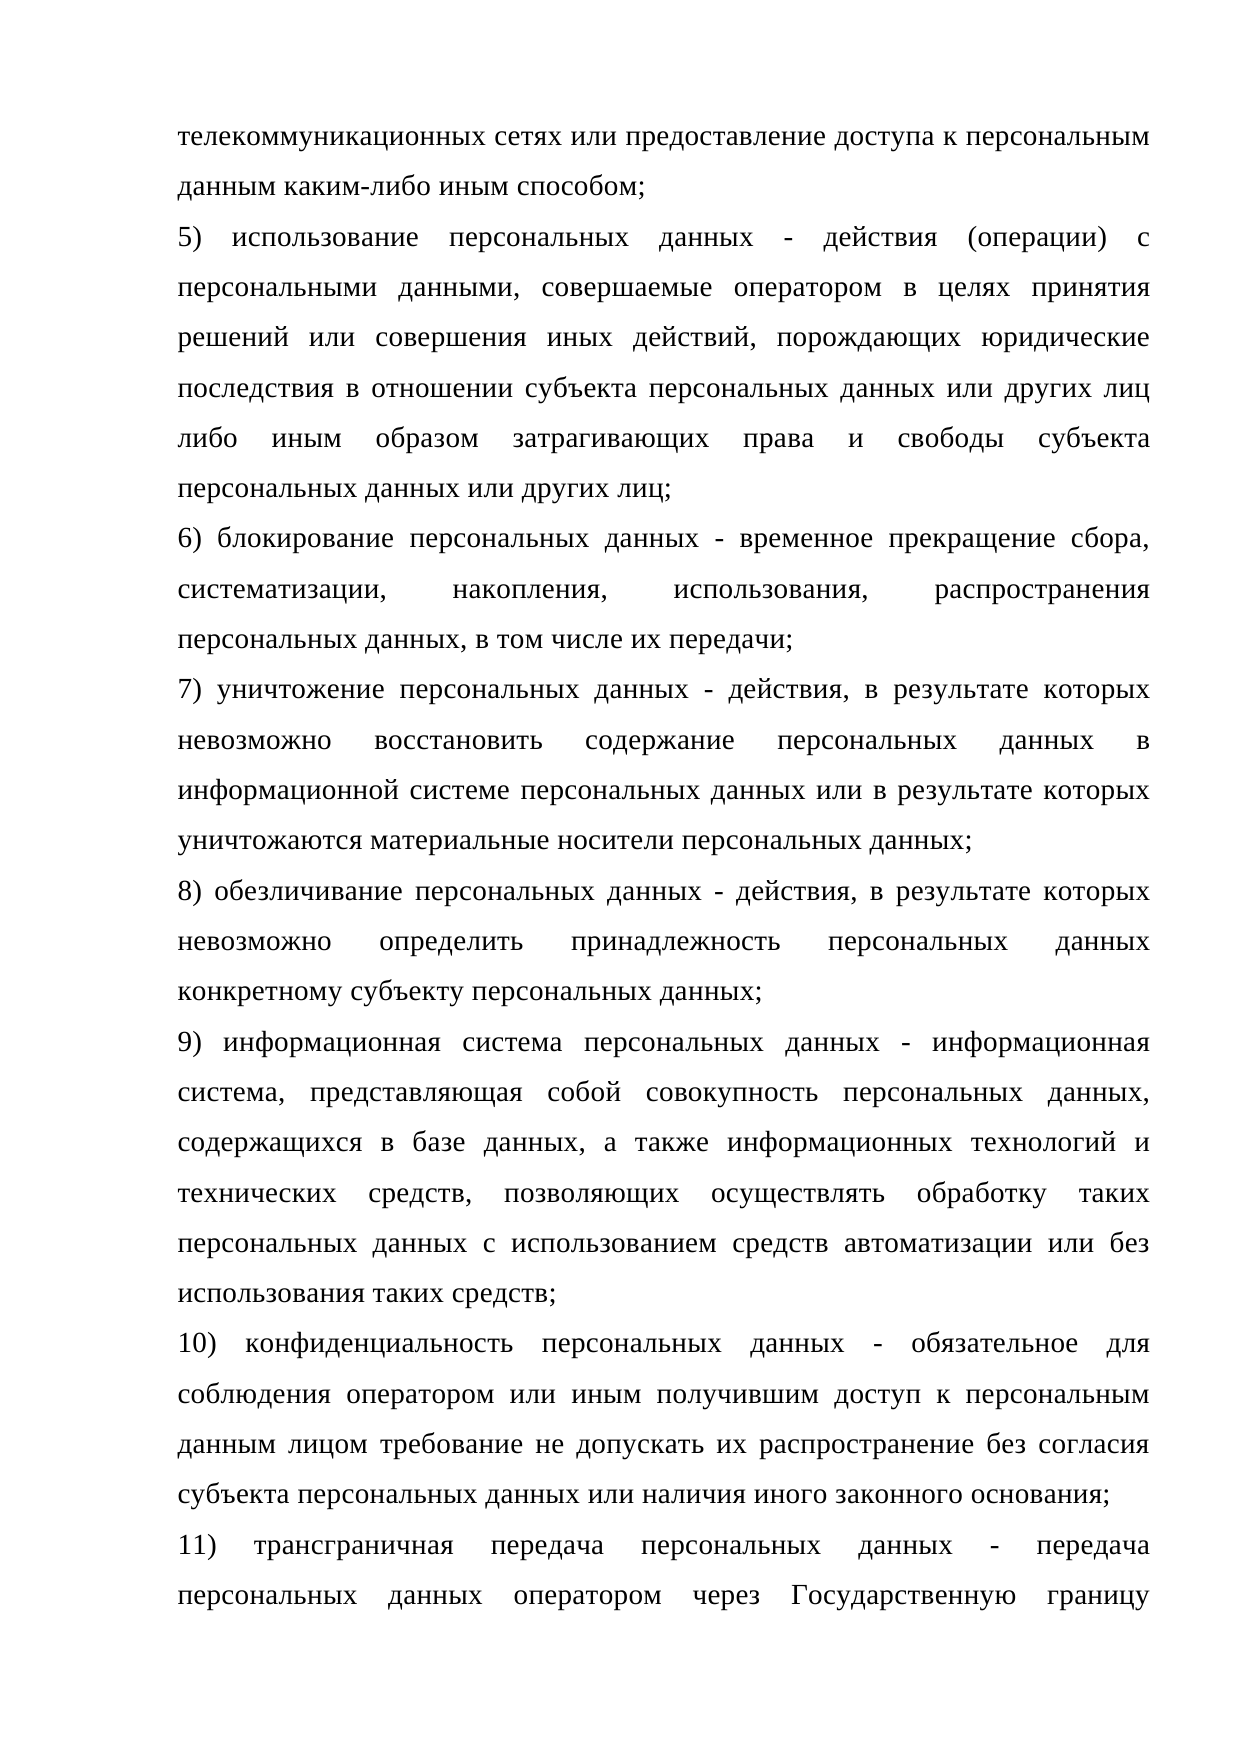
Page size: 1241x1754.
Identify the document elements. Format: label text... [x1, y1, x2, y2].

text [177, 1527, 1152, 1611]
text 9) информационная система персональных данных - информационная система, представляющая собой совокупность персональных данных, содержащихся в базе данных, а также информационных технологий и технических средств, позволяющих осуществлять обработку таких персональных данных с использованием средств автоматизации или без использования таких средств; [177, 1024, 1152, 1309]
text 6) блокирование персональных данных - временное прекращение сбора, систематизации, накопления, использования, распространения персональных данных, в том числе их передачи; [177, 521, 1152, 655]
text 8) обезличивание персональных данных - действия, в результате которых невозможно определить принадлежность персональных данных конкретному субъекту персональных данных; [177, 873, 1152, 1007]
text 5) использование персональных данных - действия (операции) с персональными данными, совершаемые оператором в целях принятия решений или совершения иных действий, порождающих юридические последствия в отношении субъекта персональных данных или других лиц либо иным образом затрагивающих права и свободы субъекта персональных данных или других лиц; [177, 219, 1152, 504]
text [177, 118, 1152, 202]
text 7) уничтожение персональных данных - действия, в результате которых невозможно восстановить содержание персональных данных в информационной системе персональных данных или в результате которых уничтожаются материальные носители персональных данных; [177, 672, 1152, 856]
text 10) конфиденциальность персональных данных - обязательное для соблюдения оператором или иным получившим доступ к персональным данным лицом требование не допускать их распространение без согласия субъекта персональных данных или наличия иного законного основания; [177, 1326, 1152, 1510]
